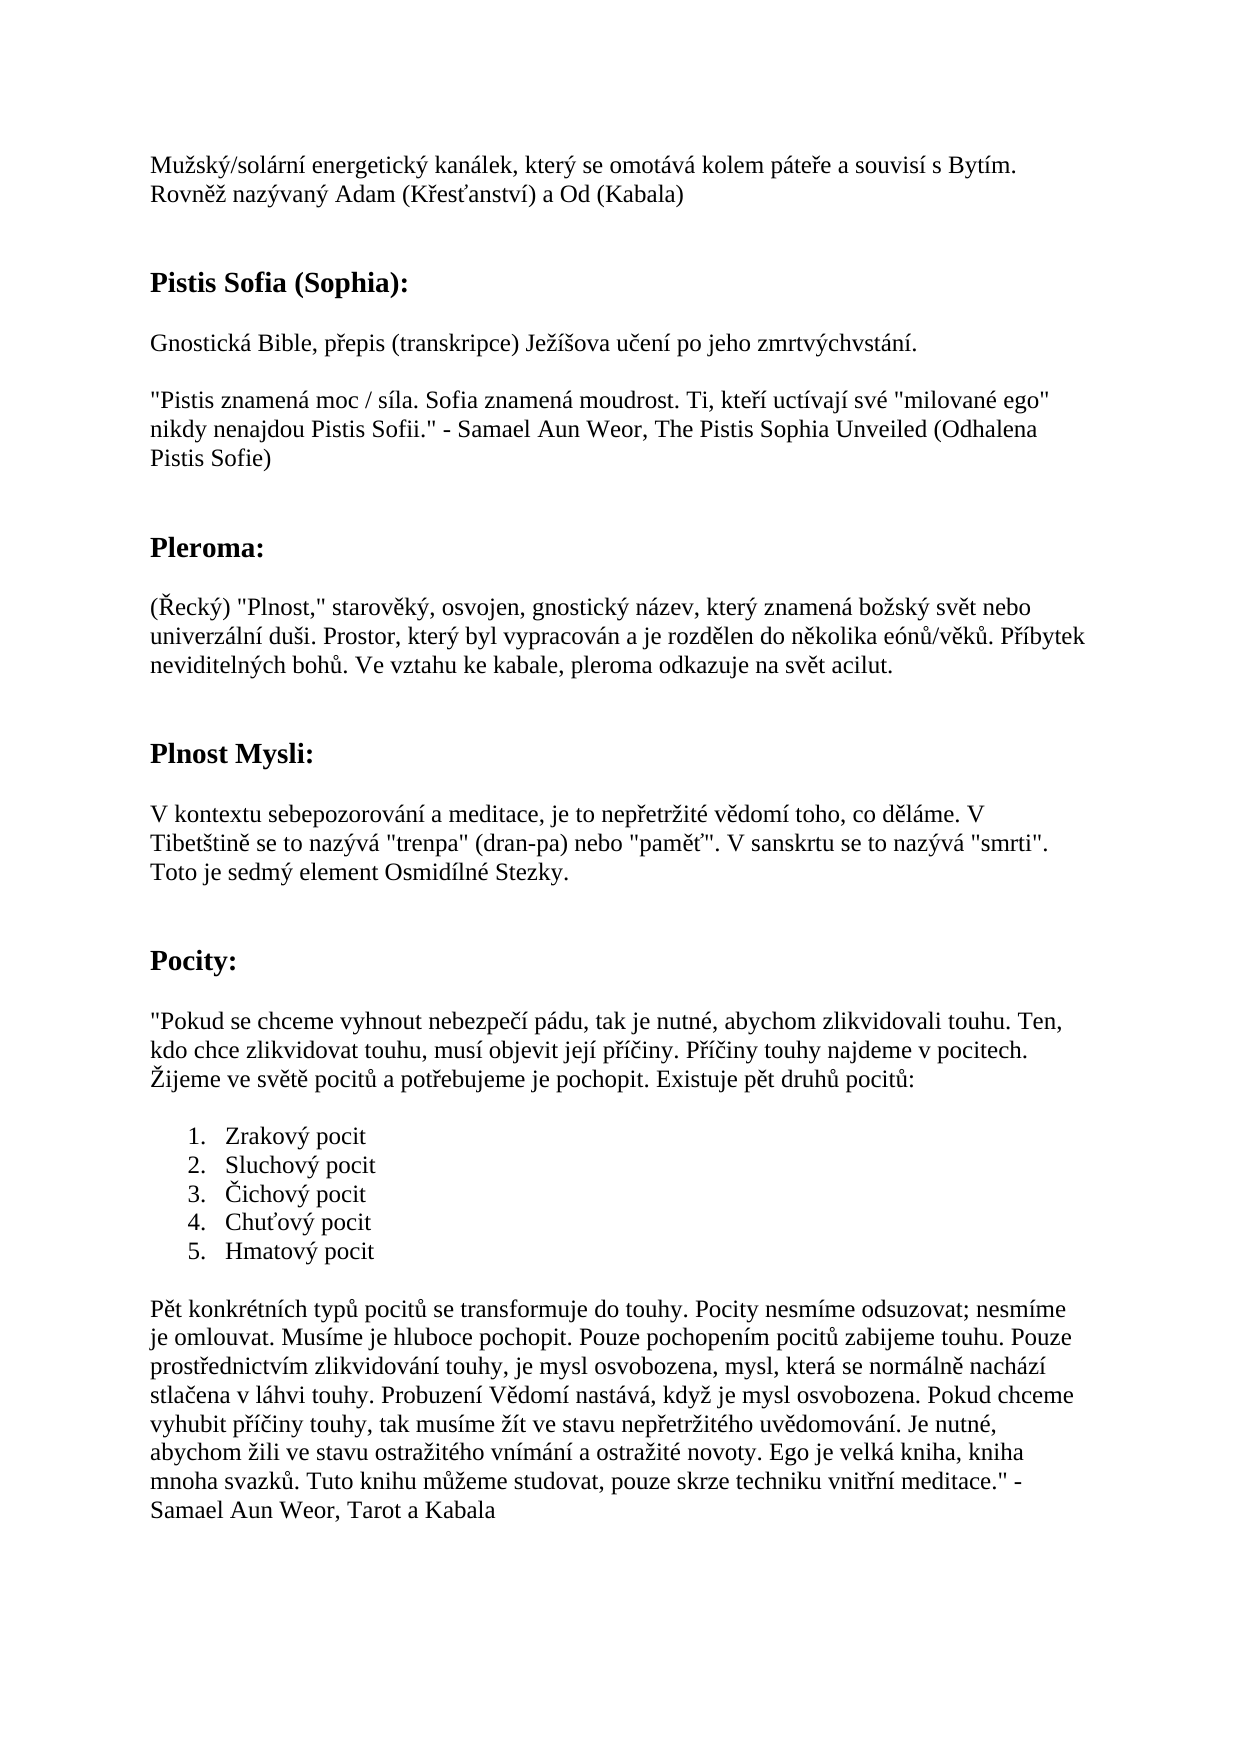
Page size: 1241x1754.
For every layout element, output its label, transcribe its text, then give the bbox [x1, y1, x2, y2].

subtitle Pocity: [150, 943, 1090, 977]
subtitle Pleroma: [150, 530, 1090, 563]
text "Pokud se chceme vyhnout nebezpečí pádu, tak je nutné, abychom zlikvidovali touhu. Ten, kdo chce zlikvidovat touhu, musí objevit její příčiny. Příčiny touhy najdeme v pocitech. Žijeme ve světě pocitů a potřebujeme je pochopit. Existuje pět druhů pocitů: [150, 1006, 1090, 1092]
text V kontextu sebepozorování a meditace, je to nepřetržité vědomí toho, co děláme. V Tibetštině se to nazývá "trenpa" (dran-pa) nebo "paměť". V sanskrtu se to nazývá "smrti". Toto je sedmý element Osmidílné Stezky. [150, 799, 1090, 886]
list Hmatový pocit [187, 1236, 1090, 1265]
text Gnostická Bible, přepis (transkripce) Ježíšova učení po jeho zmrtvýchvstání. [150, 328, 1090, 357]
subtitle Pistis Sofia (Sophia): [150, 265, 1090, 299]
text Mužský/solární energetický kanálek, který se omotává kolem páteře a souvisí s Bytím. Rovněž nazývaný Adam (Křesťanství) a Od (Kabala) [150, 150, 1090, 207]
text Pět konkrétních typů pocitů se transformuje do touhy. Pocity nesmíme odsuzovat; nesmíme je omlouvat. Musíme je hluboce pochopit. Pouze pochopením pocitů zabijeme touhu. Pouze prostřednictvím zlikvidování touhy, je mysl osvobozena, mysl, která se normálně nachází stlačena v láhvi touhy. Probuzení Vědomí nastává, když je mysl osvobozena. Pokud chceme vyhubit příčiny touhy, tak musíme žít ve stavu nepřetržitého uvědomování. Je nutné, abychom žili ve stavu ostražitého vnímání a ostražité novoty. Ego je velká kniha, kniha mnoha svazků. Tuto knihu můžeme studovat, pouze skrze techniku vnitřní meditace." - Samael Aun Weor, Tarot a Kabala [150, 1294, 1090, 1524]
list Zrakový pocit [187, 1121, 1090, 1150]
subtitle Plnost Mysli: [150, 737, 1090, 770]
list Sluchový pocit [187, 1150, 1090, 1179]
text (Řecký) "Plnost," starověký, osvojen, gnostický název, který znamená božský svět nebo univerzální duši. Prostor, který byl vypracován a je rozdělen do několika eónů/věků. Příbytek neviditelných bohů. Ve vztahu ke kabale, pleroma odkazuje na svět acilut. [150, 592, 1090, 679]
list Čichový pocit [187, 1179, 1090, 1207]
list Chuťový pocit [187, 1207, 1090, 1236]
text "Pistis znamená moc / síla. Sofia znamená moudrost. Ti, kteří uctívají své "milované ego" nikdy nenajdou Pistis Sofii." - Samael Aun Weor, The Pistis Sophia Unveiled (Odhalena Pistis Sofie) [150, 386, 1090, 472]
